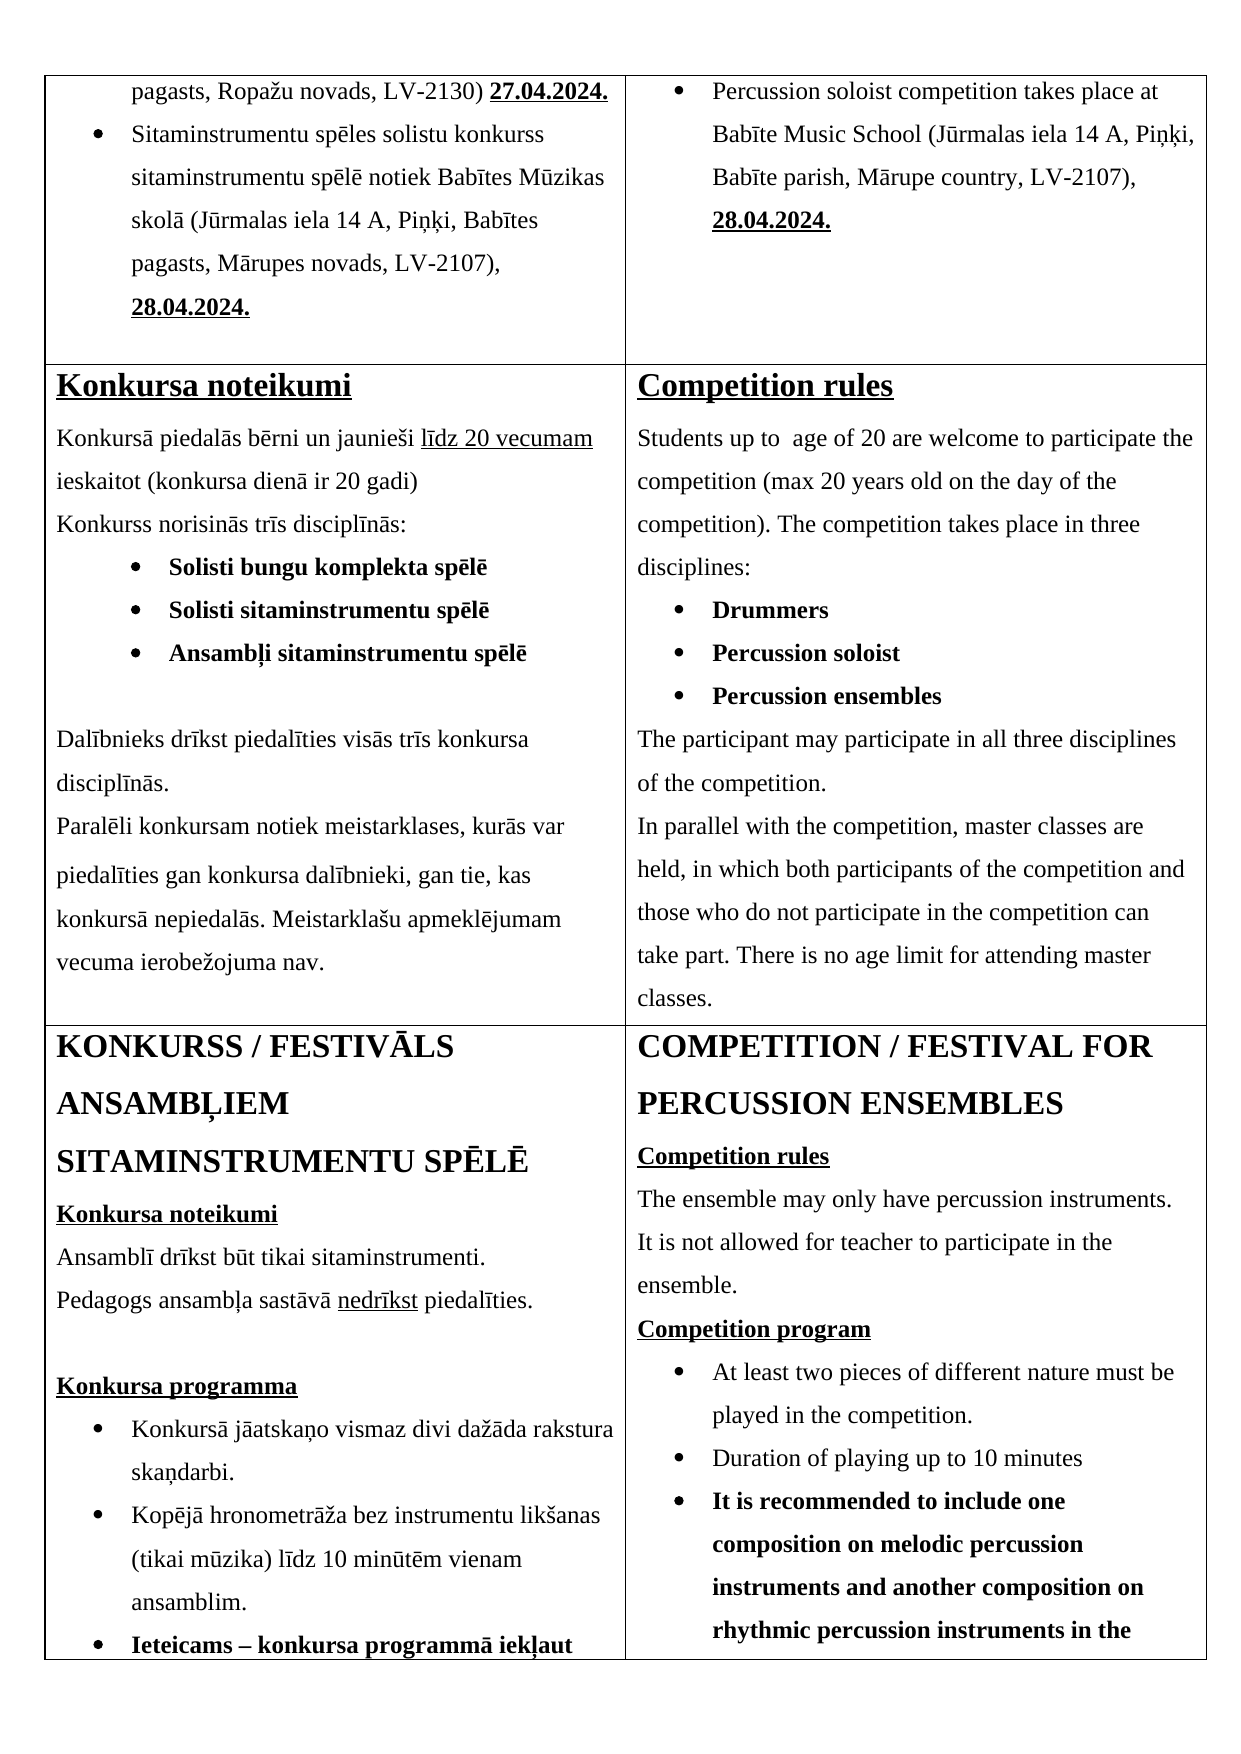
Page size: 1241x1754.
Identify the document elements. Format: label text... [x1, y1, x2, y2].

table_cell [626, 1026, 1206, 1659]
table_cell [46, 1026, 625, 1659]
table_cell Konkursa noteikumi Konkursā piedalās bērni un jaunieši līdz 20 vecumam ieskaitot (konkursa dienā ir 20 gadi) Konkurss norisinās trīs disciplīnās: Solisti bungu komplekta spēlē Solisti sitaminstrumentu spēlē Ansambļi sitaminstrumentu spēlē Dalībnieks drīkst piedalīties visās trīs konkursa disciplīnās. Paralēli konkursam notiek meistarklases, kurās var piedalīties gan konkursa dalībnieki, gan tie, kas konkursā nepiedalās. Meistarklašu apmeklējumam vecuma ierobežojuma nav. [46, 365, 625, 1025]
table_cell Competition rules Students up to age of 20 are welcome to participate the competition (max 20 years old on the day of the competition). The competition takes place in three disciplines: Drummers Percussion soloist Percussion ensembles The participant may participate in all three disciplines of the competition. In parallel with the competition, master classes are held, in which both participants of the competition and those who do not participate in the competition can take part. There is no age limit for attending master classes. [626, 365, 1206, 1025]
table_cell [46, 76, 625, 364]
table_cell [626, 76, 1206, 364]
